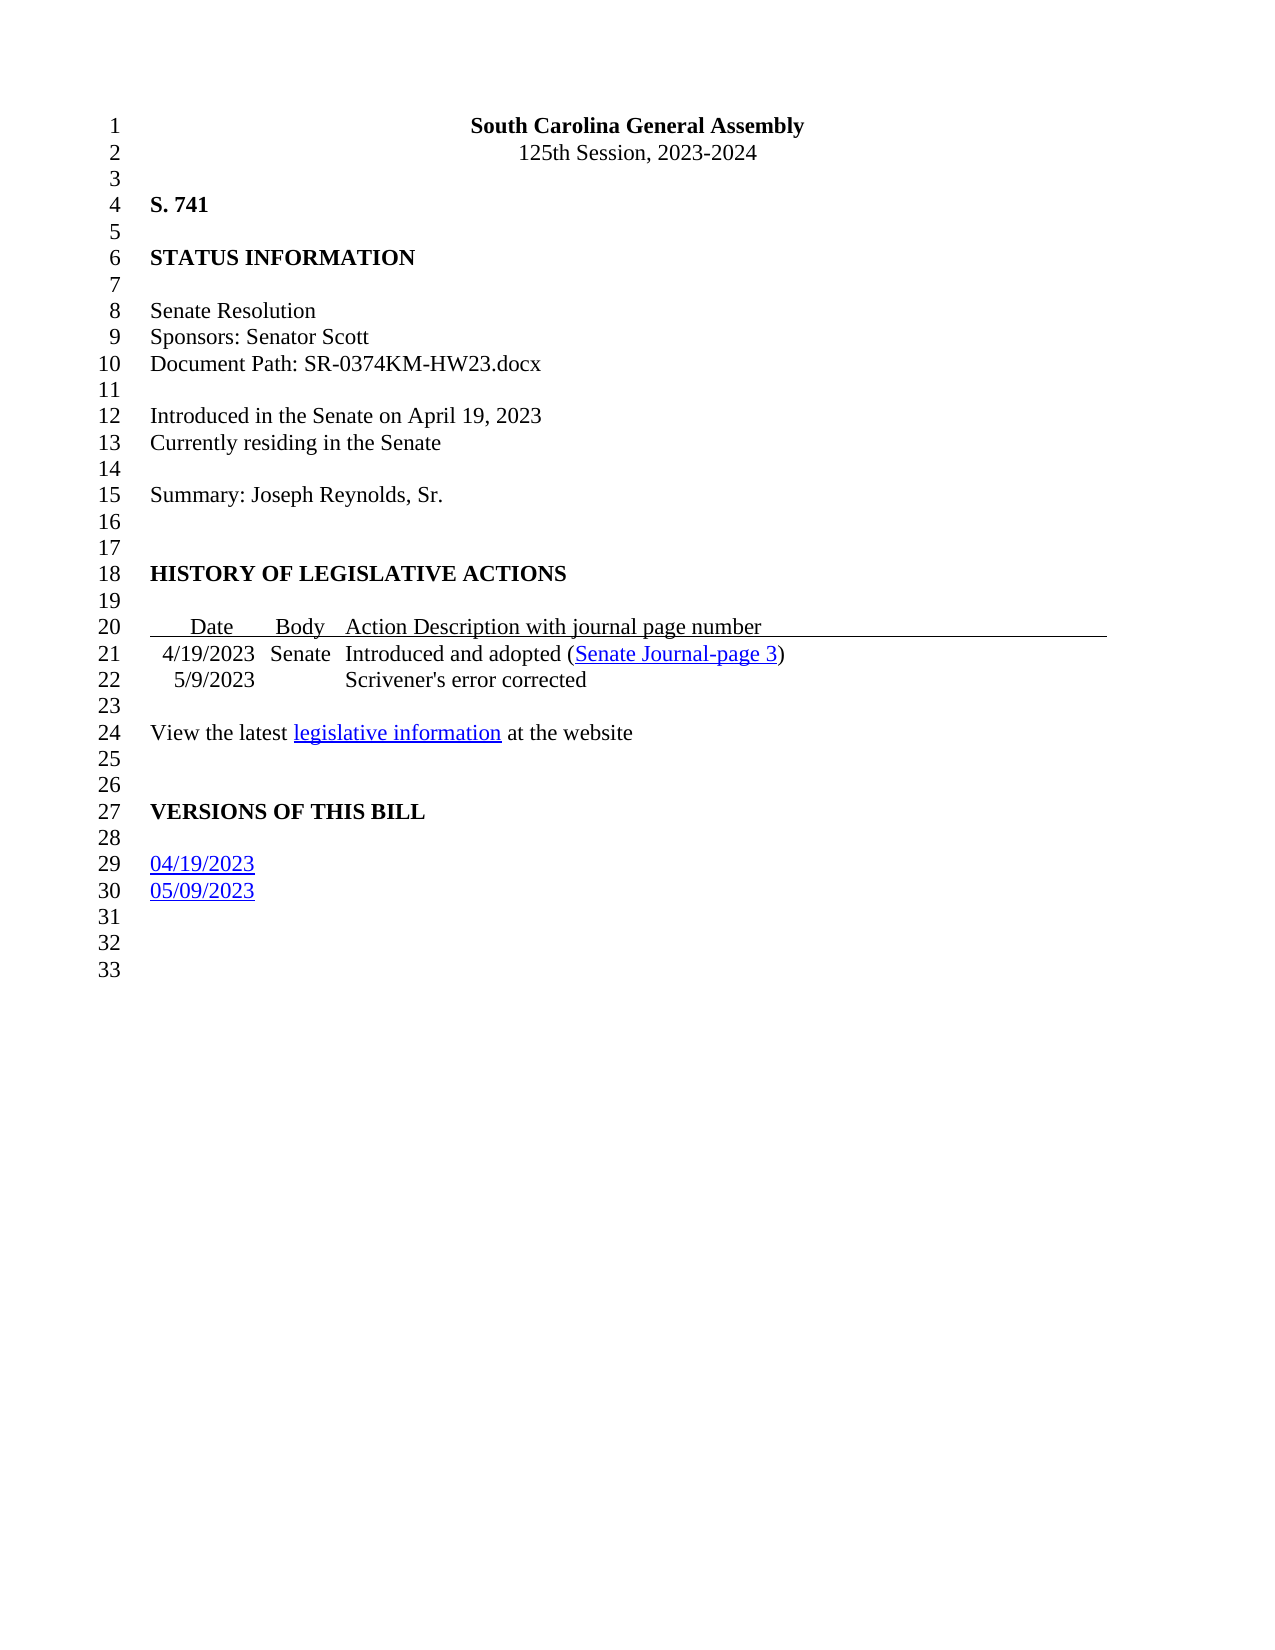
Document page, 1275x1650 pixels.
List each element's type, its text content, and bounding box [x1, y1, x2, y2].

text 05/09/2023 [150, 877, 1125, 903]
text Introduced in the Senate on April 19, 2023 [150, 402, 1125, 429]
text Summary: Joseph Reynolds, Sr. [150, 481, 1125, 508]
text Date Body Action Description with journal page number [150, 613, 1125, 639]
text STATUS INFORMATION [150, 244, 1125, 271]
text Senate Resolution [150, 297, 1125, 323]
text 5/9/2023 Scrivener's error corrected [150, 666, 1125, 692]
text 4/19/2023 Senate Introduced and adopted (Senate Journal-page 3) [150, 639, 1125, 666]
text Sponsors: Senator Scott [150, 323, 1125, 350]
text 125th Session, 2023-2024 [150, 139, 1125, 165]
text South Carolina General Assembly [150, 112, 1125, 139]
text Currently residing in the Senate [150, 429, 1125, 455]
text View the latest legislative information at the website [150, 719, 1125, 745]
text S. 741 [150, 192, 1125, 218]
text Document Path: SR-0374KM-HW23.docx [150, 350, 1125, 376]
text HISTORY OF LEGISLATIVE ACTIONS [150, 561, 1125, 587]
text VERSIONS OF THIS BILL [150, 798, 1125, 824]
text 04/19/2023 [150, 850, 1125, 877]
